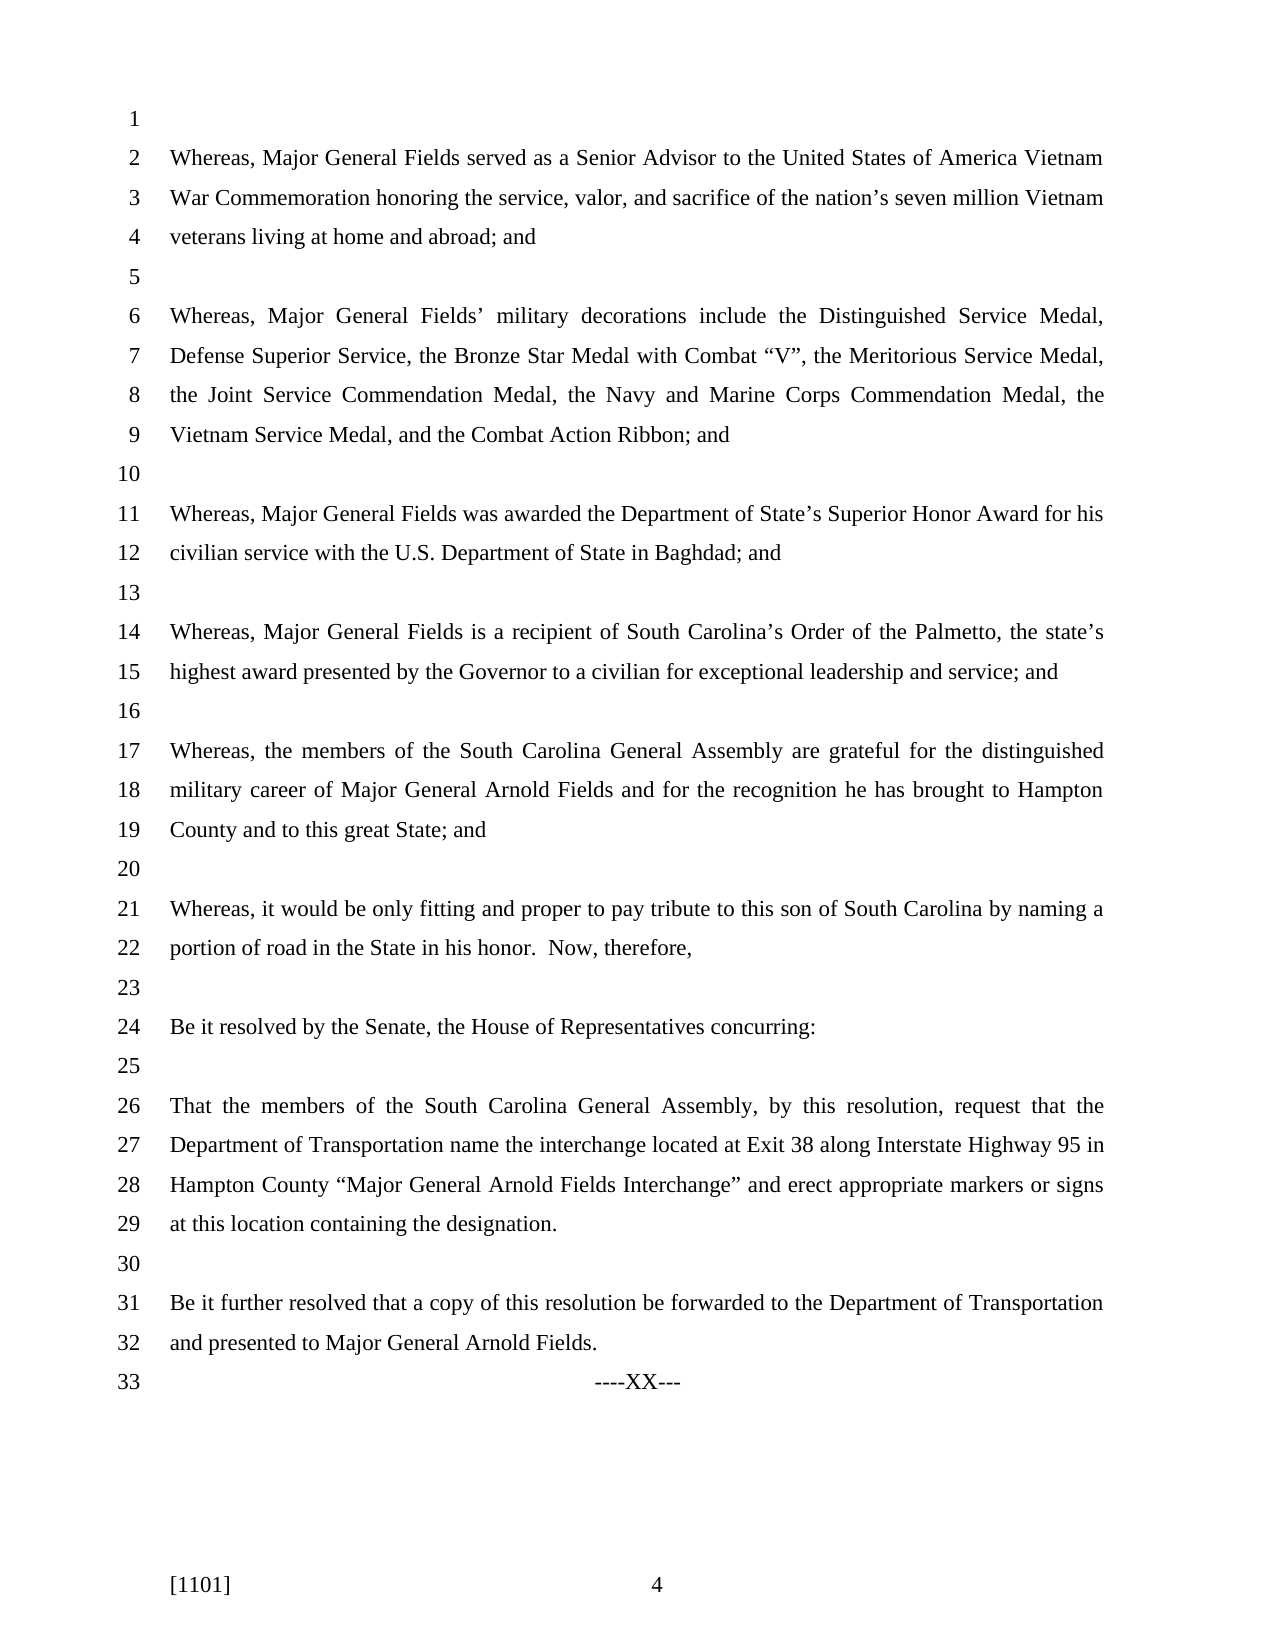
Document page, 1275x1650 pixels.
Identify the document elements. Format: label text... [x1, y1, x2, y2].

text ----XX--- [169, 1368, 1106, 1395]
text Be it further resolved that a copy of this resolution be forwarded to the Department of Transportation and presented to Major General Arnold Fields. [169, 1289, 1106, 1355]
text Whereas, it would be only fitting and proper to pay tribute to this son of South Carolina by naming a portion of road in the State in his honor. Now, therefore, [169, 894, 1106, 960]
text Whereas, the members of the South Carolina General Assembly are grateful for the distinguished military career of Major General Arnold Fields and for the recognition he has brought to Hampton County and to this great State; and [169, 737, 1106, 842]
text Whereas, Major General Fields served as a Senior Advisor to the United States of America Vietnam War Commemoration honoring the service, valor, and sacrifice of the nation’s seven million Vietnam veterans living at home and abroad; and [169, 144, 1106, 250]
text Whereas, Major General Fields’ military decorations include the Distinguished Service Medal, Defense Superior Service, the Bronze Star Medal with Combat “V”, the Meritorious Service Medal, the Joint Service Commendation Medal, the Navy and Marine Corps Commendation Medal, the Vietnam Service Medal, and the Combat Action Ribbon; and [169, 302, 1106, 447]
text Whereas, Major General Fields is a recipient of South Carolina’s Order of the Palmetto, the state’s highest award presented by the Governor to a civilian for exceptional leadership and service; and [169, 618, 1106, 684]
text That the members of the South Carolina General Assembly, by this resolution, request that the Department of Transportation name the interchange located at Exit 38 along Interstate Highway 95 in Hampton County “Major General Arnold Fields Interchange” and erect appropriate markers or signs at this location containing the designation. [169, 1092, 1106, 1237]
text Whereas, Major General Fields was awarded the Department of State’s Superior Honor Award for his civilian service with the U.S. Department of State in Baghdad; and [169, 500, 1106, 566]
text Be it resolved by the Senate, the House of Representatives concurring: [169, 1013, 1106, 1039]
